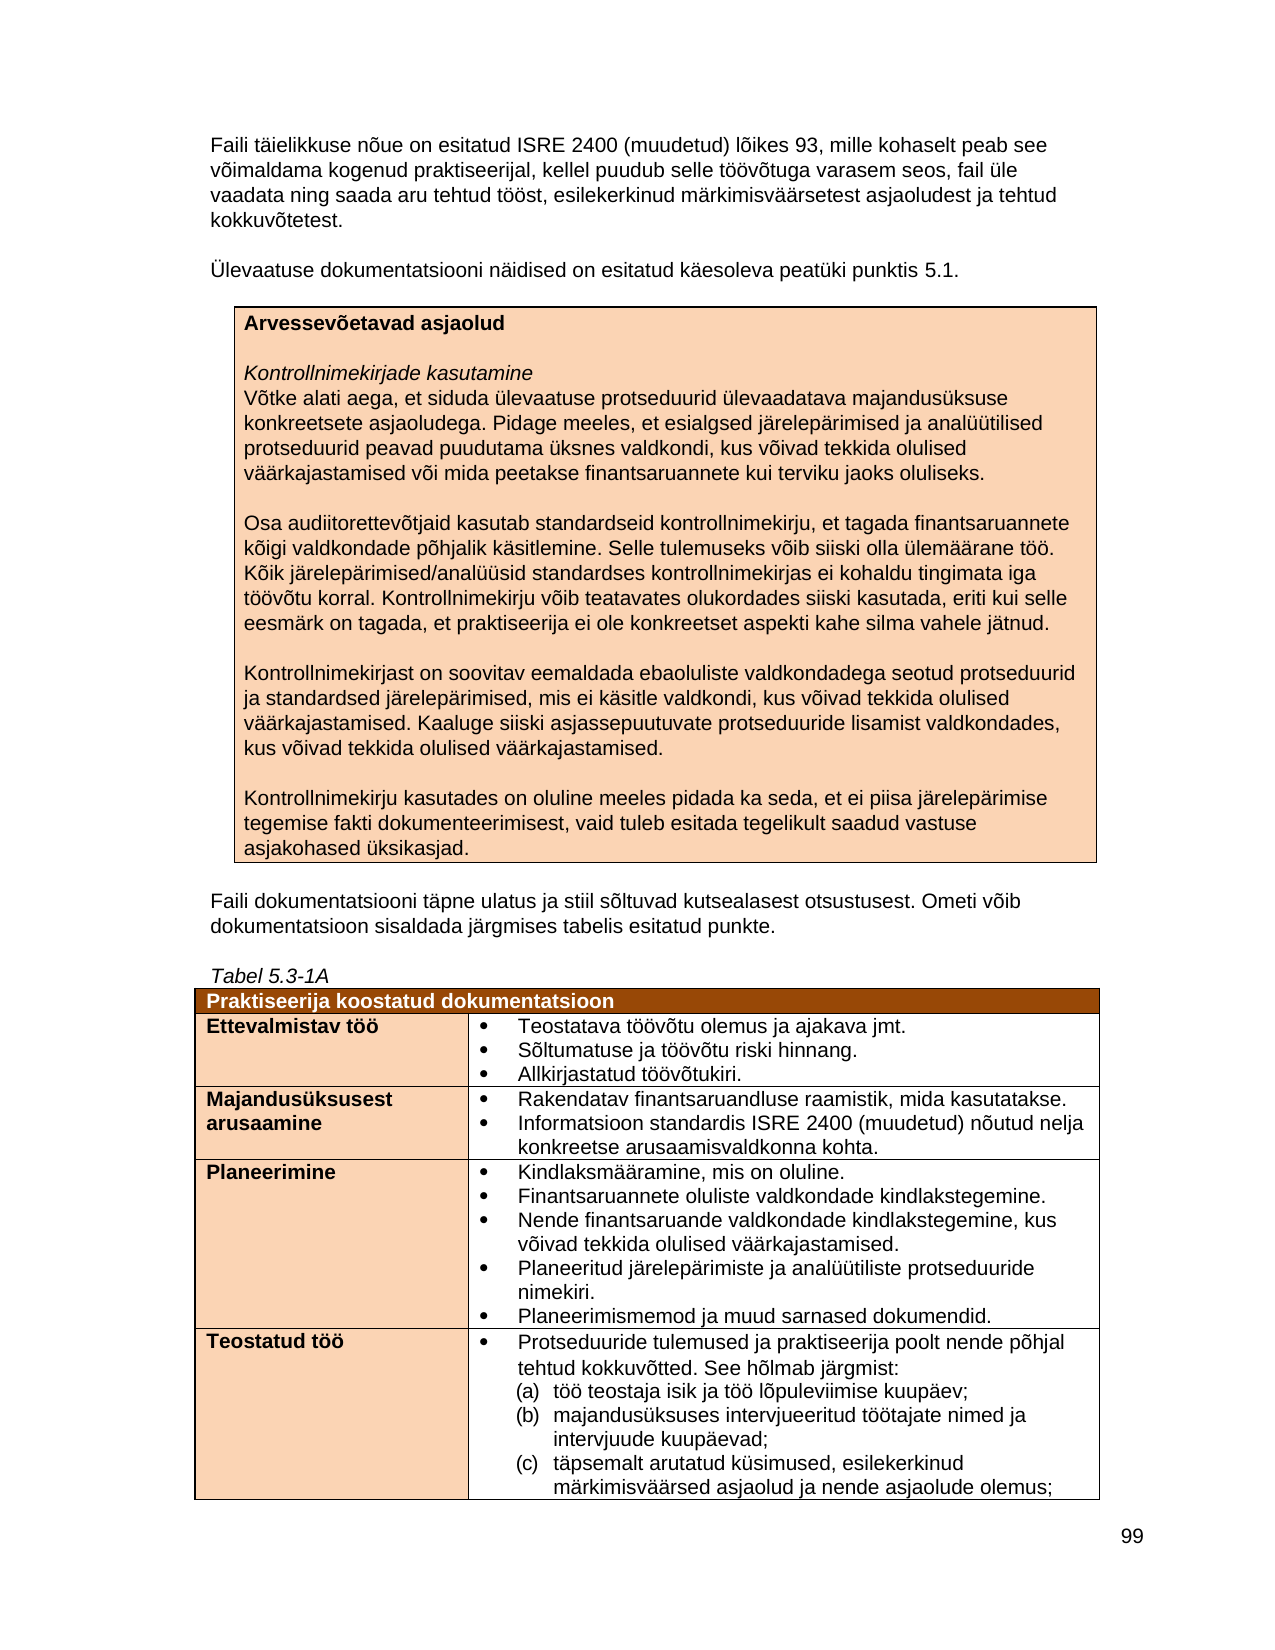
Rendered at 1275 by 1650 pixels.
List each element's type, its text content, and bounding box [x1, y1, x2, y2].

table_cell Majandusüksusest arusaamine [196, 1087, 468, 1159]
text Tabel 5.3-1A [210, 963, 1087, 988]
table_cell Planeerimine [196, 1160, 468, 1328]
text Kontrollnimekirjade kasutamine [235, 356, 1096, 381]
text Kontrollnimekirju kasutades on oluline meeles pidada ka seda, et ei piisa järelepärimise tegemise fakti dokumenteerimisest, vaid tuleb esitada tegelikult saadud vastuse asjakohased üksikasjad. [235, 781, 1096, 862]
text Arvessevõetavad asjaolud [235, 308, 1096, 331]
table_cell Kindlaksmääramine, mis on oluline. Finantsaruannete oluliste valdkondade kindlakstegemine. Nende finantsaruande valdkondade kindlakstegemine, kus võivad tekkida olulised väärkajastamised. Planeeritud järelepärimiste ja analüütiliste protseduuride nimekiri. Planeerimismemod ja muud sarnased dokumendid. [469, 1160, 1099, 1328]
table_cell Teostatud töö [196, 1329, 468, 1499]
table_cell Rakendatav finantsaruandluse raamistik, mida kasutatakse. Informatsioon standardis ISRE 2400 (muudetud) nõutud nelja konkreetse arusaamisvaldkonna kohta. [469, 1087, 1099, 1159]
text Ülevaatuse dokumentatsiooni näidised on esitatud käesoleva peatüki punktis 5.1. [210, 256, 1087, 281]
text Kontrollnimekirjast on soovitav eemaldada ebaoluliste valdkondadega seotud protseduurid ja standardsed järelepärimised, mis ei käsitle valdkondi, kus võivad tekkida olulised väärkajastamised. Kaaluge siiski asjassepuutuvate protseduuride lisamist valdkondades, kus võivad tekkida olulised väärkajastamised. [235, 656, 1096, 756]
text Osa audiitorettevõtjaid kasutab standardseid kontrollnimekirju, et tagada finantsaruannete kõigi valdkondade põhjalik käsitlemine. Selle tulemuseks võib siiski olla ülemäärane töö. Kõik järelepärimised/analüüsid standardses kontrollnimekirjas ei kohaldu tingimata iga töövõtu korral. Kontrollnimekirju võib teatavates olukordades siiski kasutada, eriti kui selle eesmärk on tagada, et praktiseerija ei ole konkreetset aspekti kahe silma vahele jätnud. [235, 506, 1096, 631]
text Faili täielikkuse nõue on esitatud ISRE 2400 (muudetud) lõikes 93, mille kohaselt peab see võimaldama kogenud praktiseerijal, kellel puudub selle töövõtuga varasem seos, fail üle vaadata ning saada aru tehtud tööst, esilekerkinud märkimisväärsetest asjaoludest ja tehtud kokkuvõtetest. [210, 131, 1087, 231]
table_header Praktiseerija koostatud dokumentatsioon [196, 989, 1099, 1013]
text Faili dokumentatsiooni täpne ulatus ja stiil sõltuvad kutsealasest otsustusest. Ometi võib dokumentatsioon sisaldada järgmises tabelis esitatud punkte. [210, 888, 1087, 938]
table_cell Ettevalmistav töö [196, 1014, 468, 1086]
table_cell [469, 1329, 1099, 1499]
text Võtke alati aega, et siduda ülevaatuse protseduurid ülevaadatava majandusüksuse konkreetsete asjaoludega. Pidage meeles, et esialgsed järelepärimised ja analüütilised protseduurid peavad puudutama üksnes valdkondi, kus võivad tekkida olulised väärkajastamised või mida peetakse finantsaruannete kui terviku jaoks oluliseks. [235, 381, 1096, 481]
table_cell Teostatava töövõtu olemus ja ajakava jmt. Sõltumatuse ja töövõtu riski hinnang. Allkirjastatud töövõtukiri. [469, 1014, 1099, 1086]
